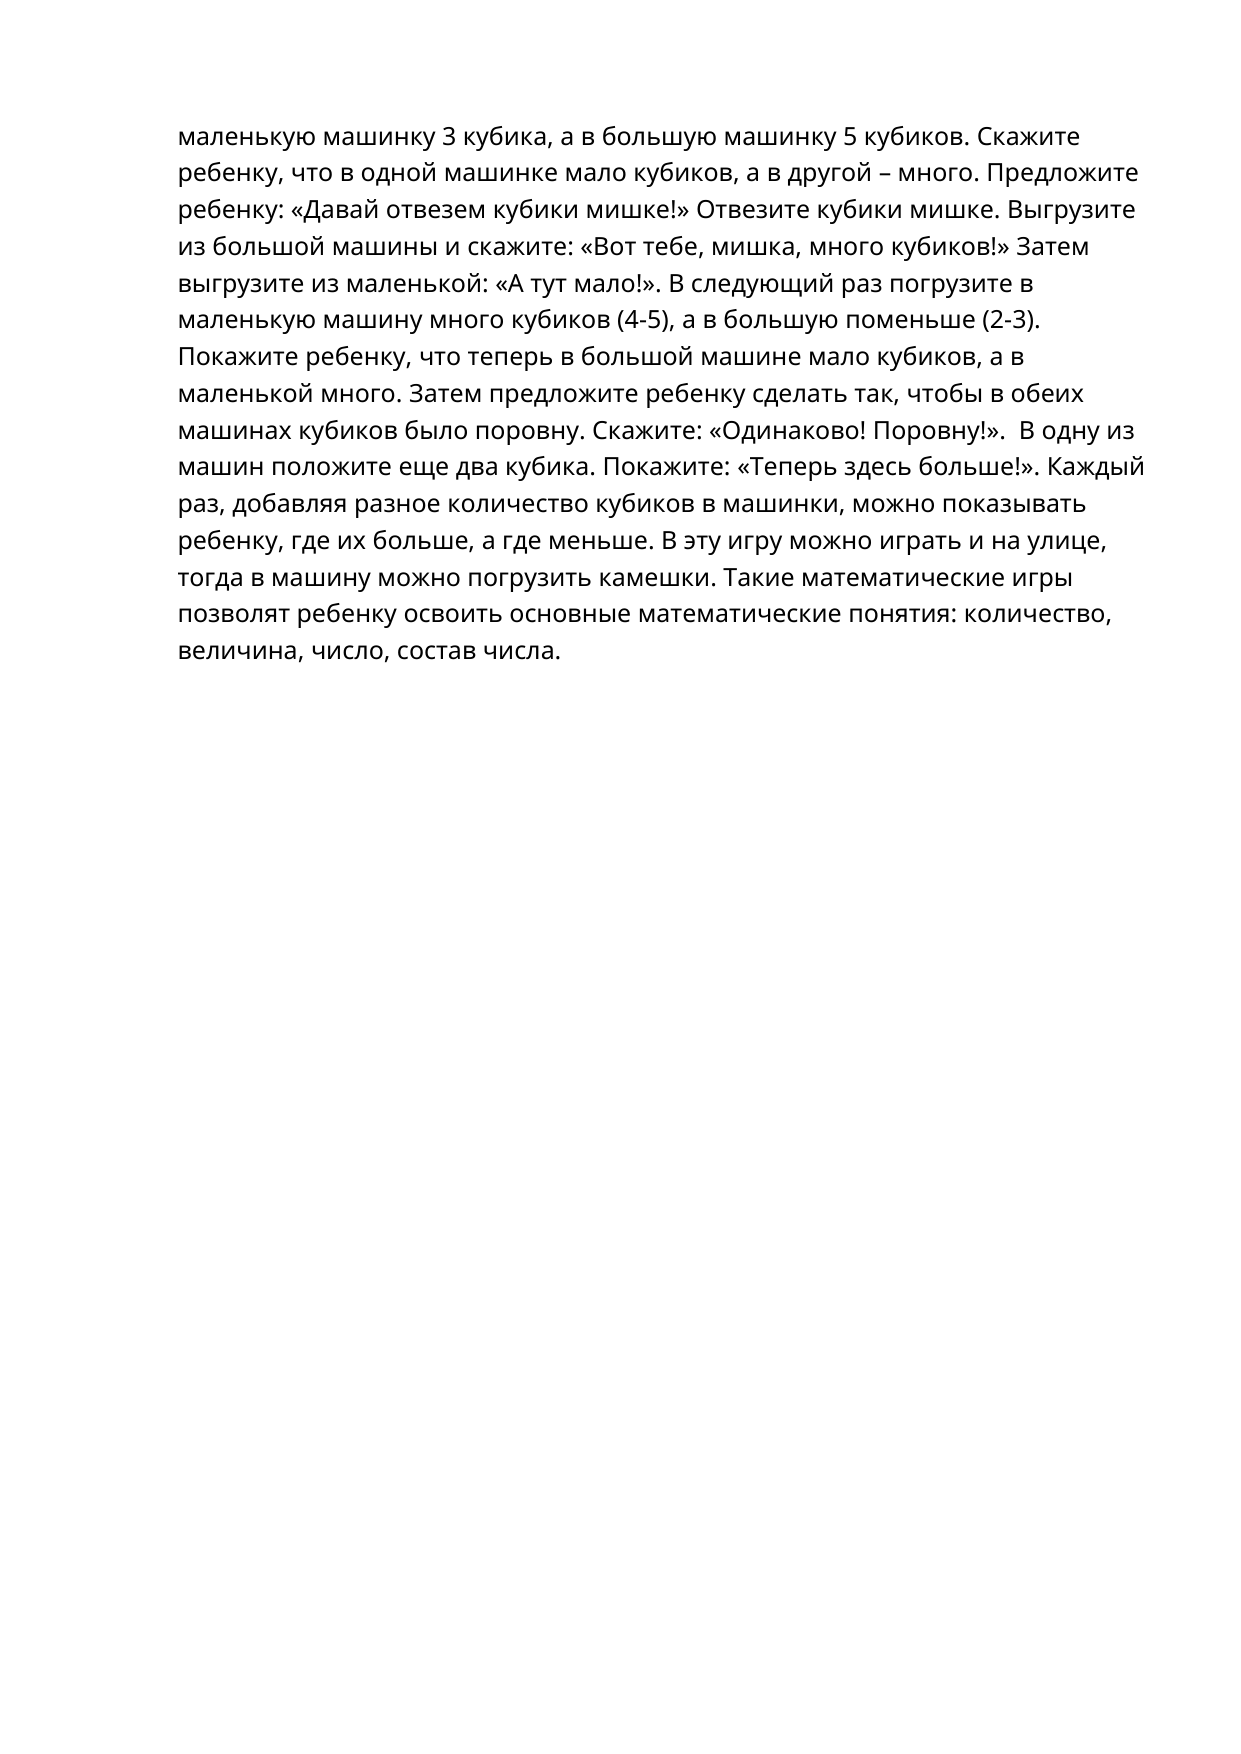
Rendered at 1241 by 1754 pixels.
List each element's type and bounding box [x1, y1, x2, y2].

text [177, 118, 1152, 667]
